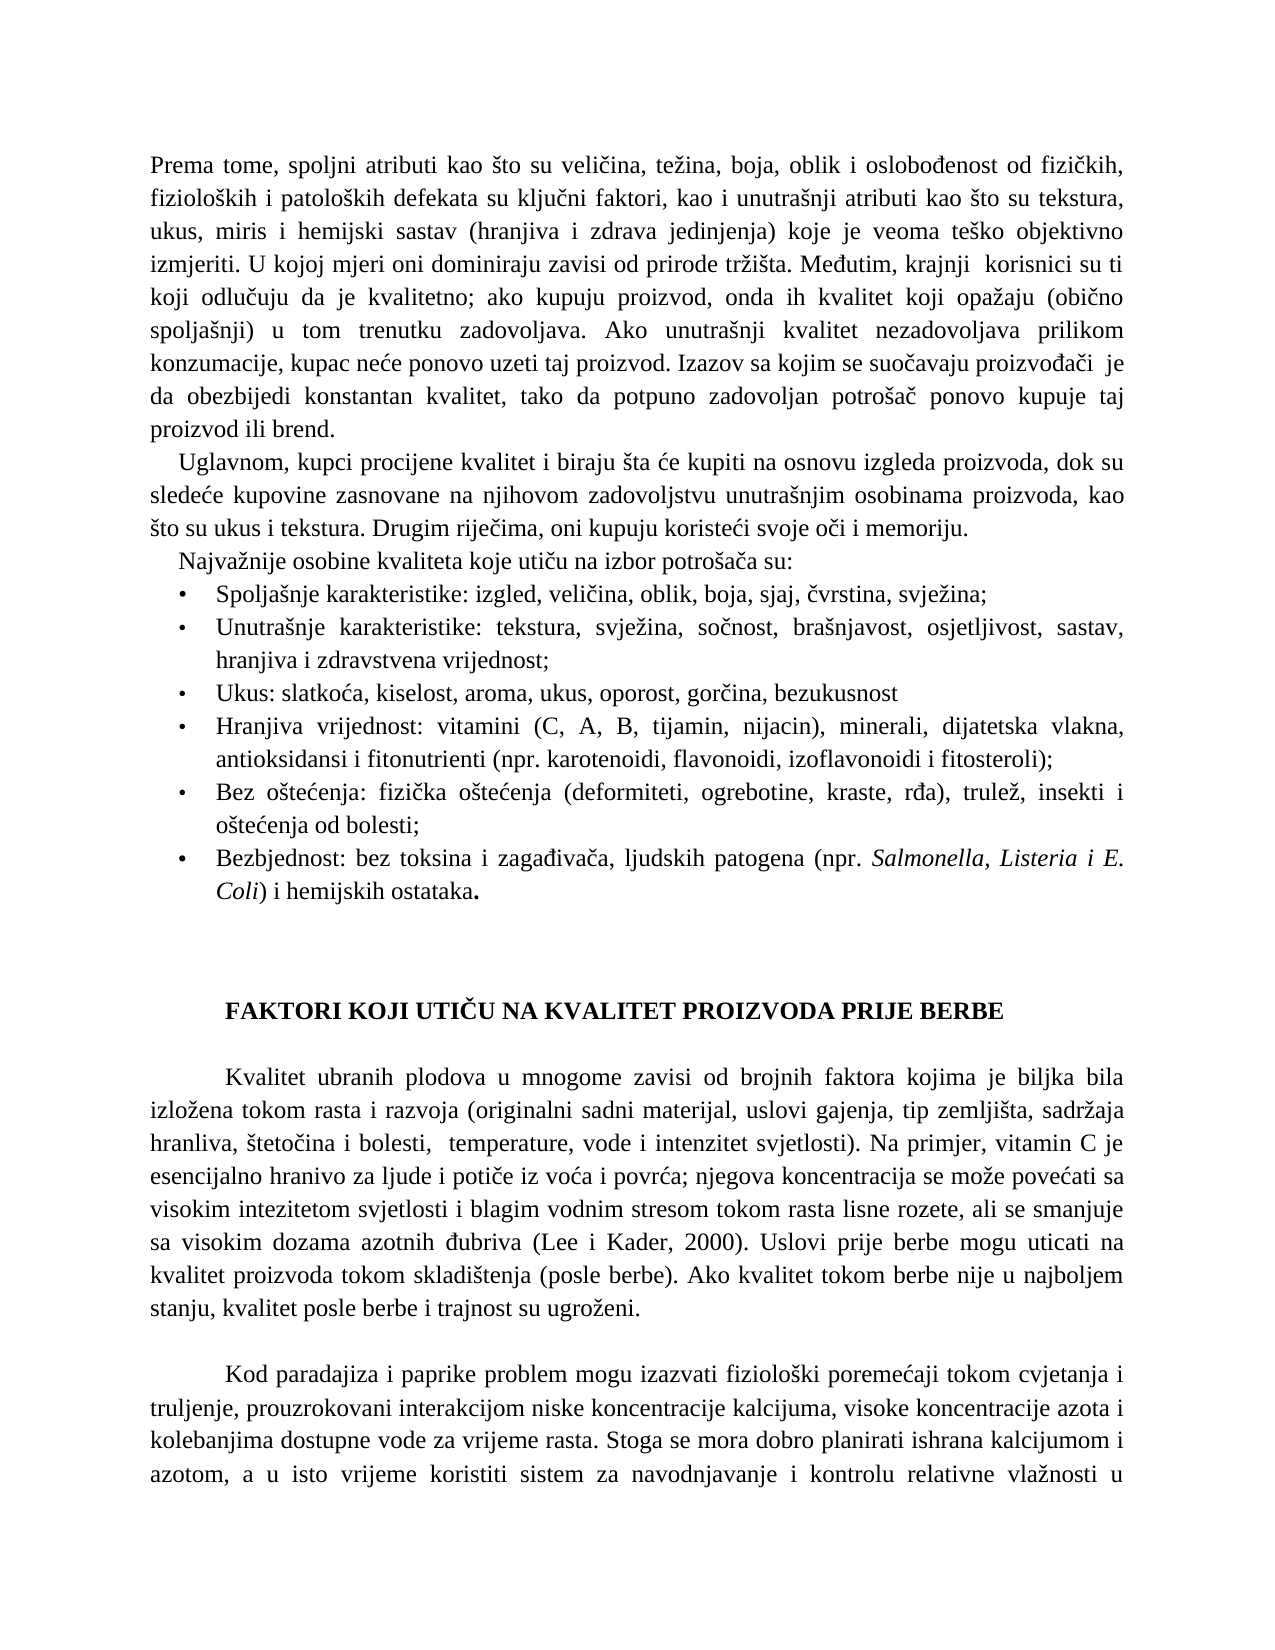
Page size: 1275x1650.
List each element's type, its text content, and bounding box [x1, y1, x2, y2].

text Najvažnije osobine kvaliteta koje utiču na izbor potrošača su: [150, 546, 1125, 575]
list Bez oštećenja: fizička oštećenja (deformiteti, ogrebotine, kraste, rđa), trulež, insekti i oštećenja od bolesti; [178, 777, 1125, 839]
list Hranjiva vrijednost: vitamini (C, A, B, tijamin, nijacin), minerali, dijatetska vlakna, antioksidansi i fitonutrienti (npr. karotenoidi, flavonoidi, izoflavonoidi i fitosteroli); [178, 711, 1125, 773]
list Spoljašnje karakteristike: izgled, veličina, oblik, boja, sjaj, čvrstina, svježina; [178, 579, 1125, 608]
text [150, 1359, 1125, 1487]
list Bezbjednost: bez toksina i zagađivača, ljudskih patogena (npr. Salmonella, Listeria i E. Coli) i hemijskih ostataka. [178, 843, 1125, 905]
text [150, 150, 1125, 443]
text FAKTORI KOJI UTIČU NA KVALITET PROIZVODA PRIJE BERBE [150, 996, 1125, 1025]
text Kvalitet ubranih plodova u mnogome zavisi od brojnih faktora kojima je biljka bila izložena tokom rasta i razvoja (originalni sadni materijal, uslovi gajenja, tip zemljišta, sadržaja hranliva, štetočina i bolesti, temperature, vode i intenzitet svjetlosti). Na primjer, vitamin C je esencijalno hranivo za ljude i potiče iz voća i povrća; njegova koncentracija se može povećati sa visokim intezitetom svjetlosti i blagim vodnim stresom tokom rasta lisne rozete, ali se smanjuje sa visokim dozama azotnih đubriva (Lee i Kader, 2000). Uslovi prije berbe mogu uticati na kvalitet proizvoda tokom skladištenja (posle berbe). Ako kvalitet tokom berbe nije u najboljem stanju, kvalitet posle berbe i trajnost su ugroženi. [150, 1062, 1125, 1322]
list Unutrašnje karakteristike: tekstura, svježina, sočnost, brašnjavost, osjetljivost, sastav, hranjiva i zdravstvena vrijednost; [178, 612, 1125, 674]
list Ukus: slatkoća, kiselost, aroma, ukus, oporost, gorčina, bezukusnost [178, 678, 1125, 707]
text Uglavnom, kupci procijene kvalitet i biraju šta će kupiti na osnovu izgleda proizvoda, dok su sledeće kupovine zasnovane na njihovom zadovoljstvu unutrašnjim osobinama proizvoda, kao što su ukus i tekstura. Drugim riječima, oni kupuju koristeći svoje oči i memoriju. [150, 447, 1125, 542]
